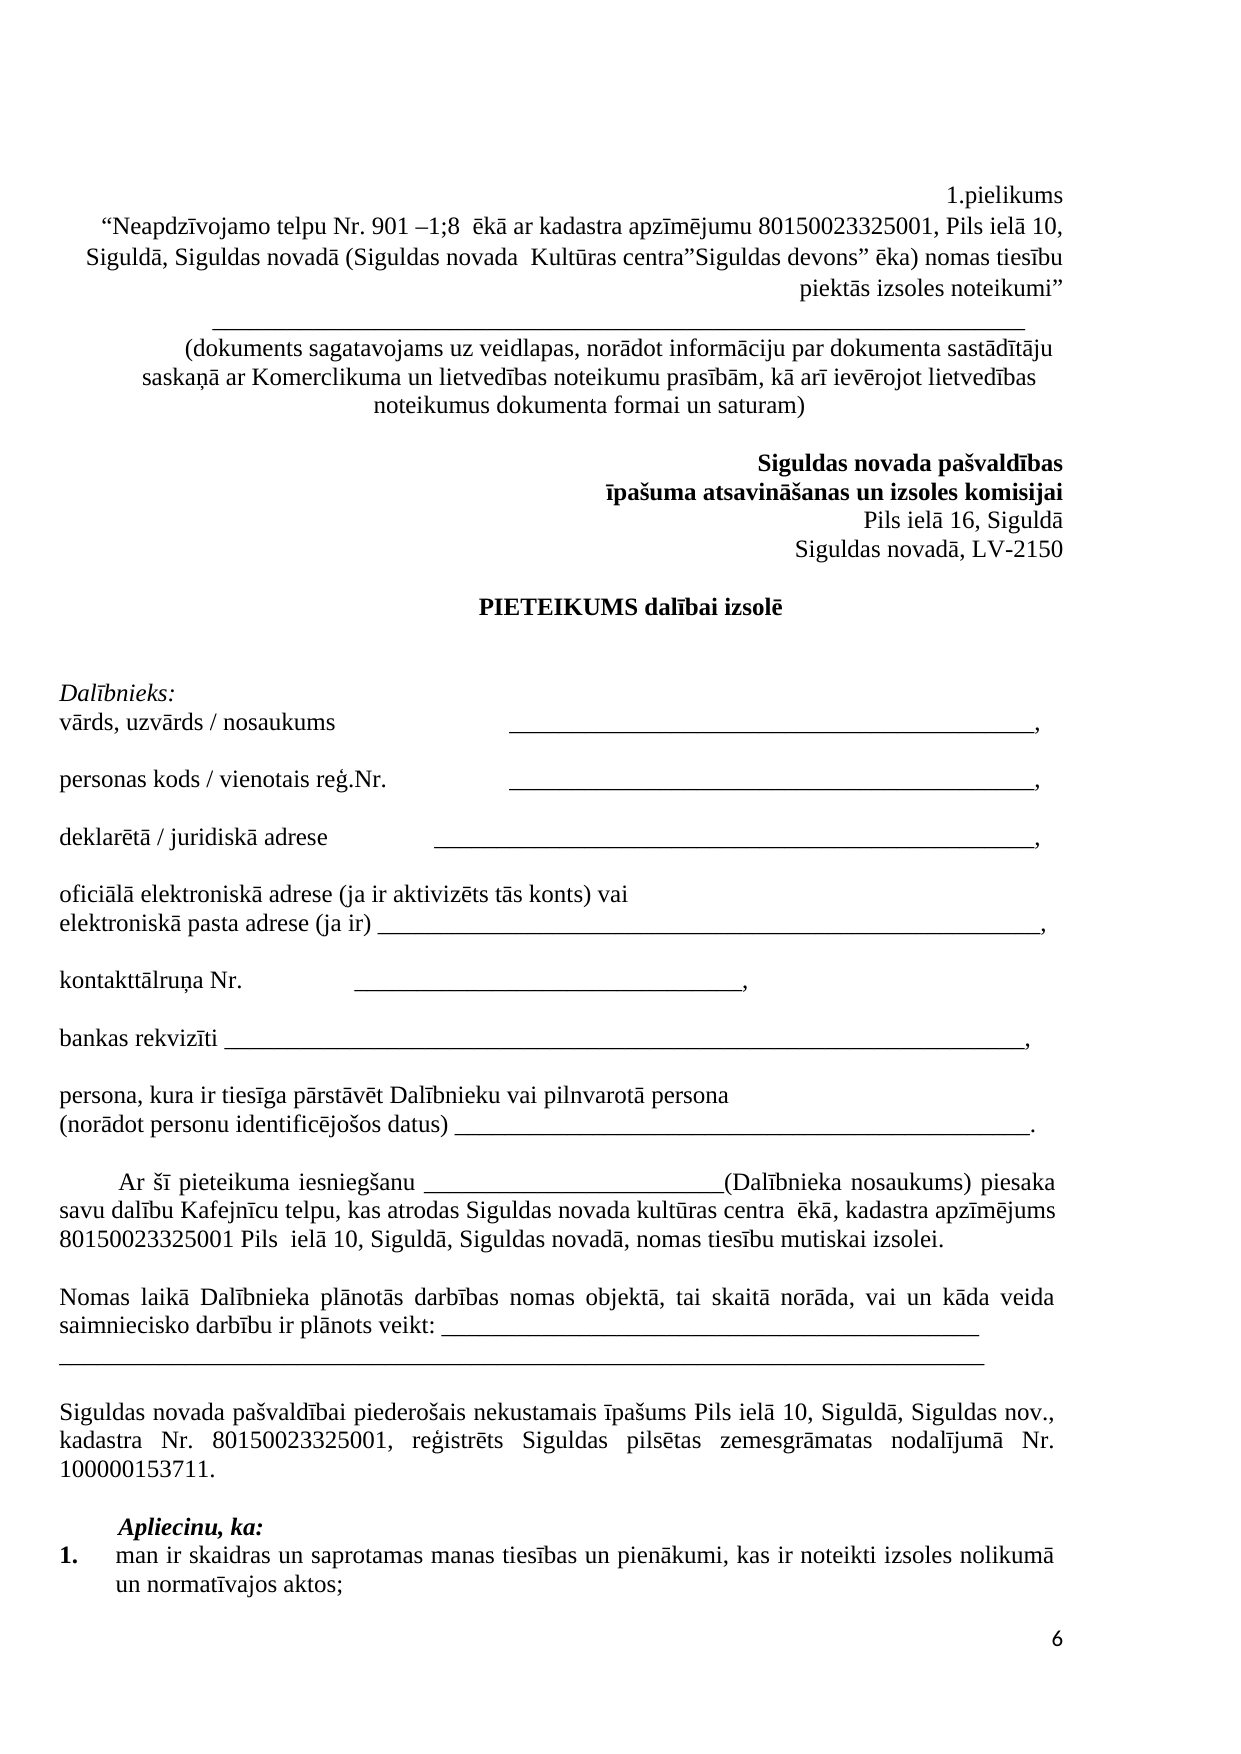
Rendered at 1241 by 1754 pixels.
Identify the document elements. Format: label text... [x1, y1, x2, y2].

text Apliecinu, ka: [59, 1512, 1128, 1541]
text Siguldas novada pašvaldībai piederošais nekustamais īpašums Pils ielā 10, Siguldā, Siguldas nov., kadastra Nr. 80150023325001, reģistrēts Siguldas pilsētas zemesgrāmatas nodalījumā Nr. 100000153711. [59, 1397, 1056, 1483]
text (norādot personu identificējošos datus) ______________________________________________. [59, 1109, 1143, 1138]
text personas kods / vienotais reģ.Nr. __________________________________________, [59, 764, 1143, 793]
text vārds, uzvārds / nosaukums __________________________________________, [59, 707, 1143, 736]
text Nomas laikā Dalībnieka plānotās darbības nomas objektā, tai skaitā norāda, vai un kāda veida saimniecisko darbību ir plānots veikt: ___________________________________________ [59, 1282, 1056, 1339]
text _________________________________________________________________ [115, 304, 1063, 333]
text Ar šī pieteikuma iesniegšanu ________________________(Dalībnieka nosaukums) piesaka savu dalību Kafejnīcu telpu, kas atrodas Siguldas novada kultūras centra ēkā, kadastra apzīmējums 80150023325001 Pils ielā 10, Siguldā, Siguldas novadā, nomas tiesību mutiskai izsolei. [59, 1167, 1056, 1253]
text kontakttālruņa Nr. _______________________________, [59, 966, 1063, 994]
text īpašuma atsavināšanas un izsoles komisijai [59, 477, 1063, 506]
text oficiālā elektroniskā adrese (ja ir aktivizēts tās konts) vai [59, 879, 1143, 908]
text __________________________________________________________________________ [59, 1339, 1055, 1368]
text PIETEIKUMS dalībai izsolē [59, 592, 1143, 621]
text “Neapdzīvojamo telpu Nr. 901 –1;8 ēkā ar kadastra apzīmējumu 80150023325001, Pils ielā 10, Siguldā, Siguldas novadā (Siguldas novada Kultūras centra”Siguldas devons” ēka) nomas tiesību piektās izsoles noteikumi” [59, 211, 1063, 302]
text deklarētā / juridiskā adrese ________________________________________________, [59, 822, 1143, 851]
text Siguldas novada pašvaldības [59, 448, 1063, 477]
text 1.pielikums [59, 180, 1063, 209]
text (dokuments sagatavojams uz veidlapas, norādot informāciju par dokumenta sastādītāju saskaņā ar Komerclikuma un lietvedības noteikumu prasībām, kā arī ievērojot lietvedības noteikumus dokumenta formai un saturam) [115, 333, 1063, 419]
list man ir skaidras un saprotamas manas tiesības un pienākumi, kas ir noteikti izsoles nolikumā un normatīvajos aktos; [59, 1541, 1056, 1598]
text persona, kura ir tiesīga pārstāvēt Dalībnieku vai pilnvarotā persona [59, 1081, 1143, 1109]
text bankas rekvizīti ________________________________________________________________, [59, 1023, 1143, 1052]
text Siguldas novadā, LV-2150 [59, 534, 1063, 563]
text Dalībnieks: [59, 678, 1143, 707]
text elektroniskā pasta adrese (ja ir) _____________________________________________________, [59, 908, 1143, 937]
text Pils ielā 16, Siguldā [59, 506, 1063, 534]
